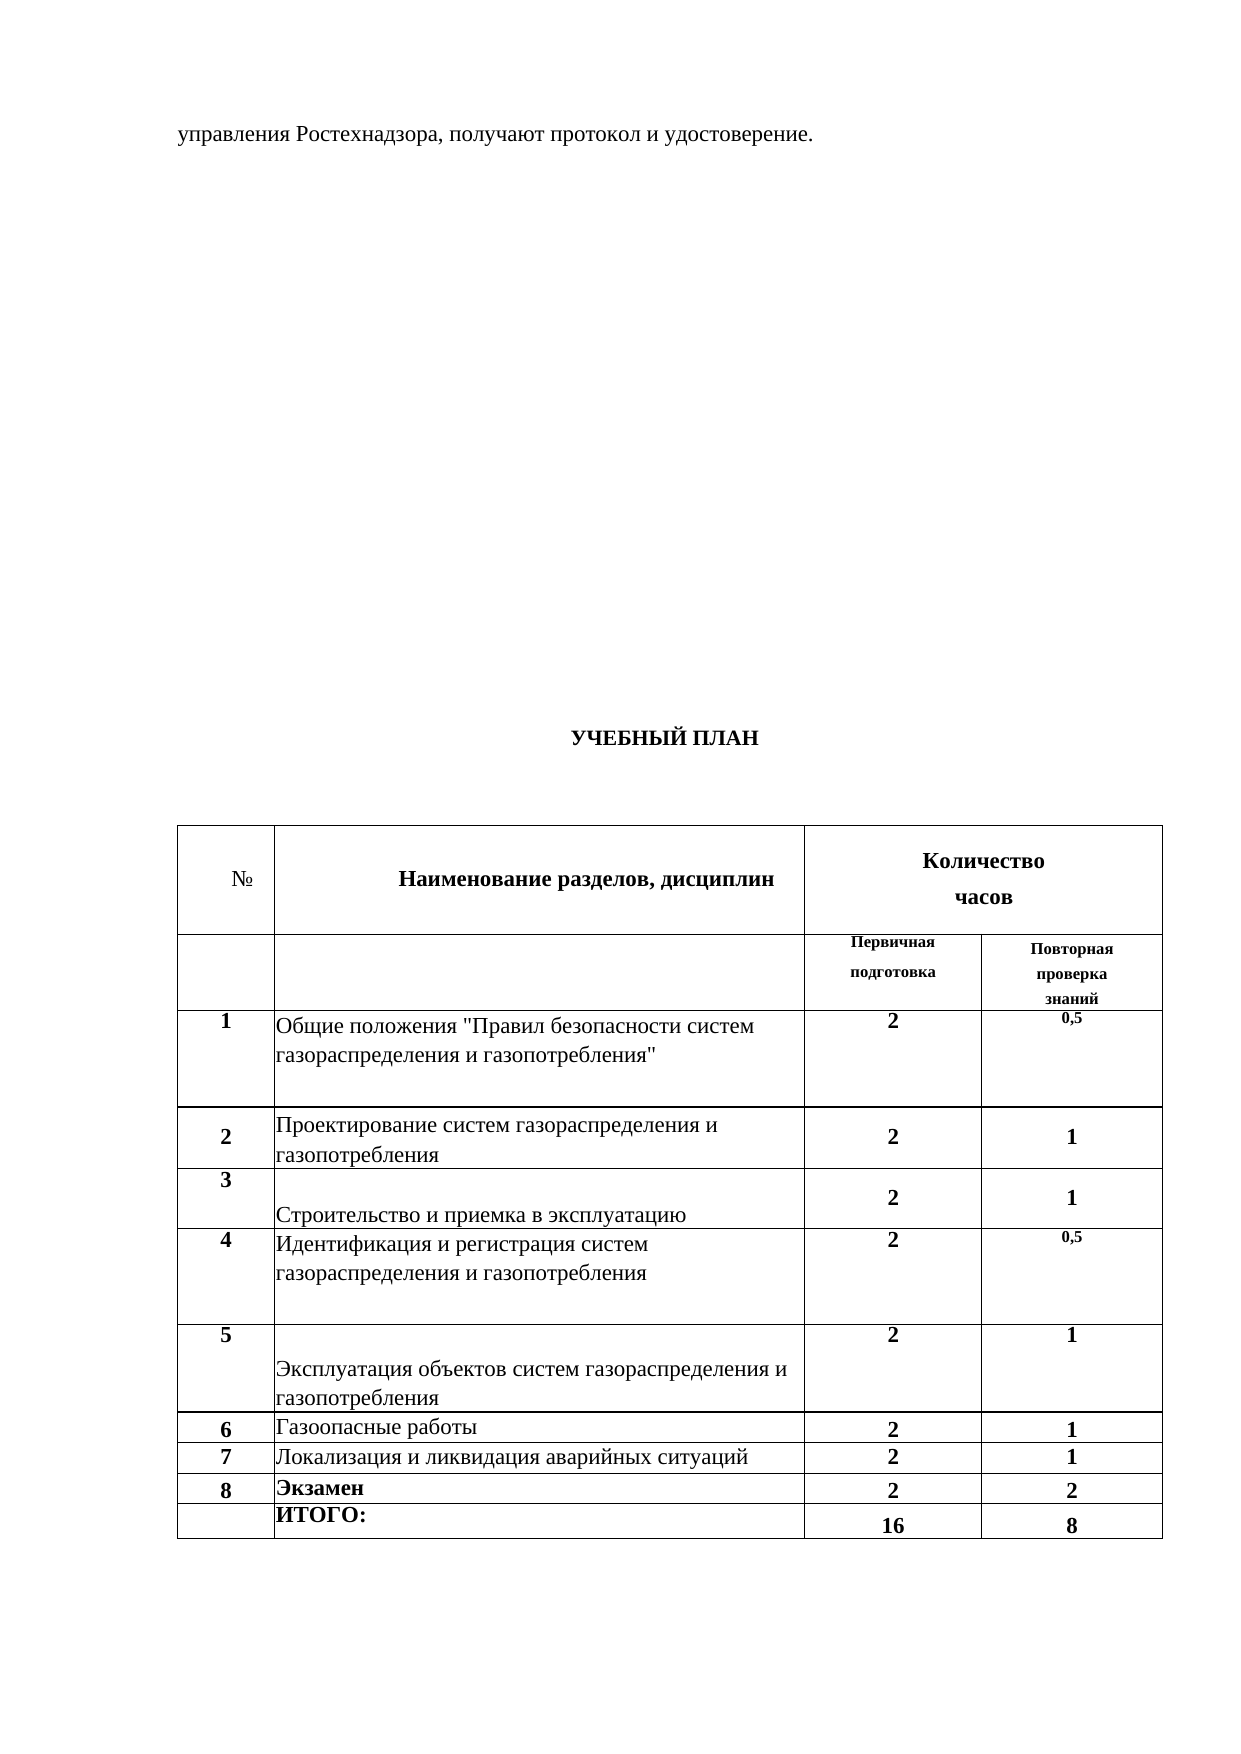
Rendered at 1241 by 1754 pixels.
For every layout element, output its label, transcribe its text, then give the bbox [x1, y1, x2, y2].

table_cell Идентификация и регистрация систем газораспределения и газопотребления [275, 1229, 804, 1323]
table_cell 1 [982, 1443, 1162, 1472]
table_cell 16 [805, 1504, 981, 1538]
table_cell 4 [178, 1229, 274, 1323]
table_cell 2 [805, 1169, 981, 1228]
table_cell Строительство и приемка в эксплуатацию [275, 1169, 804, 1228]
table_cell Локализация и ликвидация аварийных ситуаций [275, 1443, 804, 1472]
table_cell [178, 935, 274, 1009]
table_cell Эксплуатация объектов систем газораспределения и газопотребления [275, 1325, 804, 1411]
table_cell 5 [178, 1325, 274, 1411]
table_cell 0,5 [982, 1011, 1162, 1106]
text УЧЕБНЫЙ ПЛАН [177, 727, 1152, 749]
table_cell Проектирование систем газораспределения и газопотребления [275, 1108, 804, 1168]
table_cell 2 [805, 1108, 981, 1168]
table_cell 8 [982, 1504, 1162, 1538]
table_cell 2 [805, 1325, 981, 1411]
table_cell Газоопасные работы [275, 1413, 804, 1442]
table_cell Первичная подготовка [805, 935, 981, 1009]
table_header № [178, 826, 274, 933]
table_cell 1 [982, 1108, 1162, 1168]
table_cell 1 [178, 1011, 274, 1106]
table_header Количество часов [805, 826, 1162, 933]
table_cell 2 [178, 1108, 274, 1168]
table_cell Повторная проверка знаний [982, 935, 1162, 1009]
table_cell [275, 935, 804, 1009]
table_cell 2 [805, 1474, 981, 1503]
table_cell 2 [805, 1413, 981, 1442]
table_cell 2 [805, 1011, 981, 1106]
table_cell 2 [982, 1474, 1162, 1503]
table_cell 1 [982, 1413, 1162, 1442]
table_cell 3 [178, 1169, 274, 1228]
table_cell Общие положения "Правил безопасности систем газораспределения и газопотребления" [275, 1011, 804, 1106]
table_cell 7 [178, 1443, 274, 1472]
table_header Наименование разделов, дисциплин [275, 826, 804, 933]
table_cell [178, 1504, 274, 1538]
table_cell 0,5 [982, 1229, 1162, 1323]
table_cell 8 [178, 1474, 274, 1503]
table_cell 2 [805, 1229, 981, 1323]
table_cell 2 [805, 1443, 981, 1472]
table_cell Экзамен [275, 1474, 804, 1503]
table_cell 6 [178, 1413, 274, 1442]
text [177, 118, 1152, 148]
table_cell 1 [982, 1169, 1162, 1228]
table_cell ИТОГО: [275, 1504, 804, 1538]
table_cell 1 [982, 1325, 1162, 1411]
